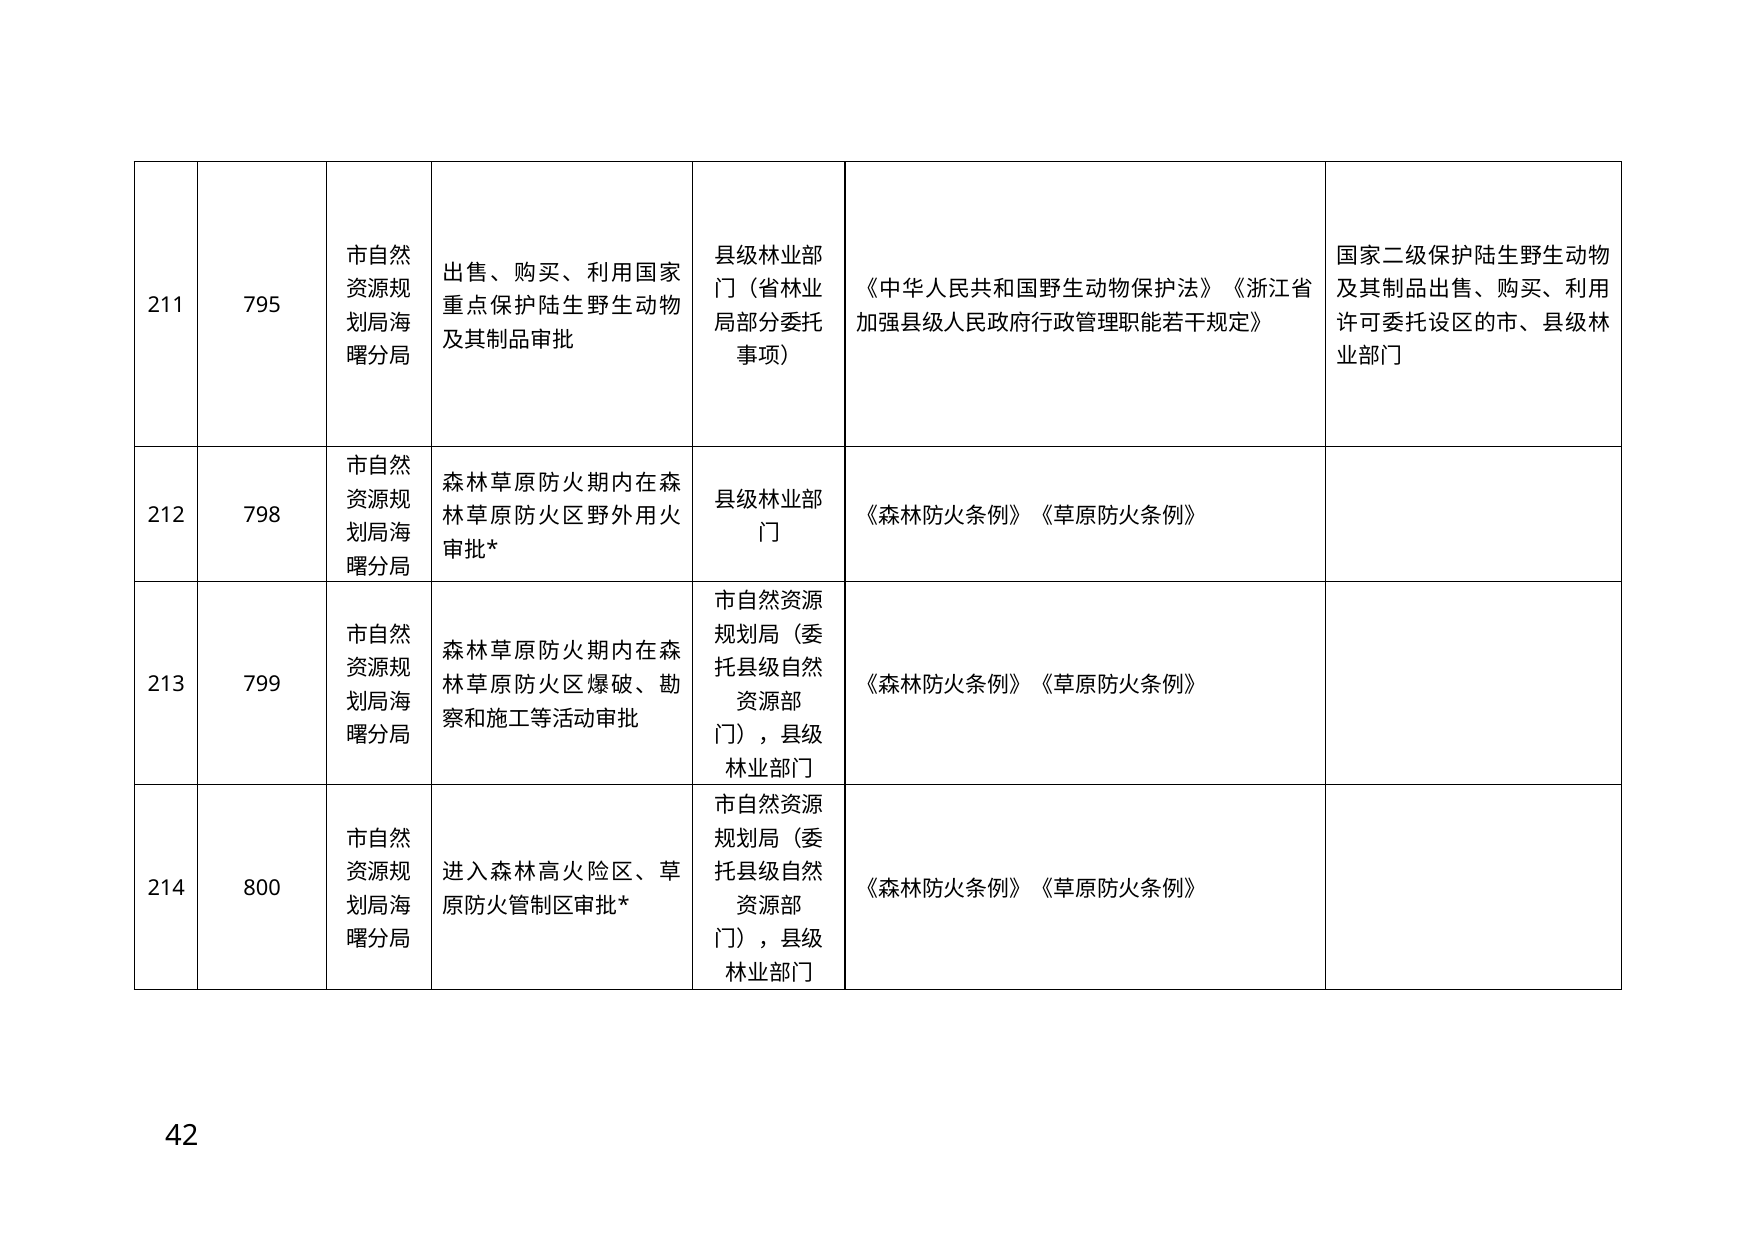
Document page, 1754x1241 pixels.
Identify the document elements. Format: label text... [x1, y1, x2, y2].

table_cell 800 [198, 785, 326, 989]
table_cell 795 [198, 162, 326, 446]
table_cell 进入森林高火险区、草原防火管制区审批* [432, 785, 692, 989]
table_cell 森林草原防火期内在森林草原防火区爆破、勘察和施工等活动审批 [432, 582, 692, 783]
table_cell 市自然资源规划局海曙分局 [327, 582, 431, 783]
table_cell 国家二级保护陆生野生动物及其制品出售、购买、利用许可委托设区的市、县级林业部门 [1326, 162, 1621, 446]
table_cell 799 [198, 582, 326, 783]
table_cell 214 [135, 785, 197, 989]
table_cell 798 [198, 447, 326, 581]
table_cell 《森林防火条例》《草原防火条例》 [846, 447, 1325, 581]
table_cell [1326, 785, 1621, 989]
table_cell 市自然资源规划局海曙分局 [327, 162, 431, 446]
table_cell 县级林业部门（省林业局部分委托事项） [693, 162, 844, 446]
table_cell 县级林业部门 [693, 447, 844, 581]
table_cell 森林草原防火期内在森林草原防火区野外用火审批* [432, 447, 692, 581]
table_cell 市自然资源规划局海曙分局 [327, 447, 431, 581]
table_cell 213 [135, 582, 197, 783]
table_cell 《中华人民共和国野生动物保护法》《浙江省加强县级人民政府行政管理职能若干规定》 [846, 162, 1325, 446]
table_cell [1326, 582, 1621, 783]
table_cell 市自然资源规划局（委托县级自然资源部门），县级林业部门 [693, 582, 844, 783]
table_cell 市自然资源规划局（委托县级自然资源部门），县级林业部门 [693, 785, 844, 989]
table_cell 出售、购买、利用国家重点保护陆生野生动物及其制品审批 [432, 162, 692, 446]
table_cell 市自然资源规划局海曙分局 [327, 785, 431, 989]
table_cell 《森林防火条例》《草原防火条例》 [846, 785, 1325, 989]
table_cell 212 [135, 447, 197, 581]
table_cell 211 [135, 162, 197, 446]
table_cell 《森林防火条例》《草原防火条例》 [846, 582, 1325, 783]
table_cell [1326, 447, 1621, 581]
